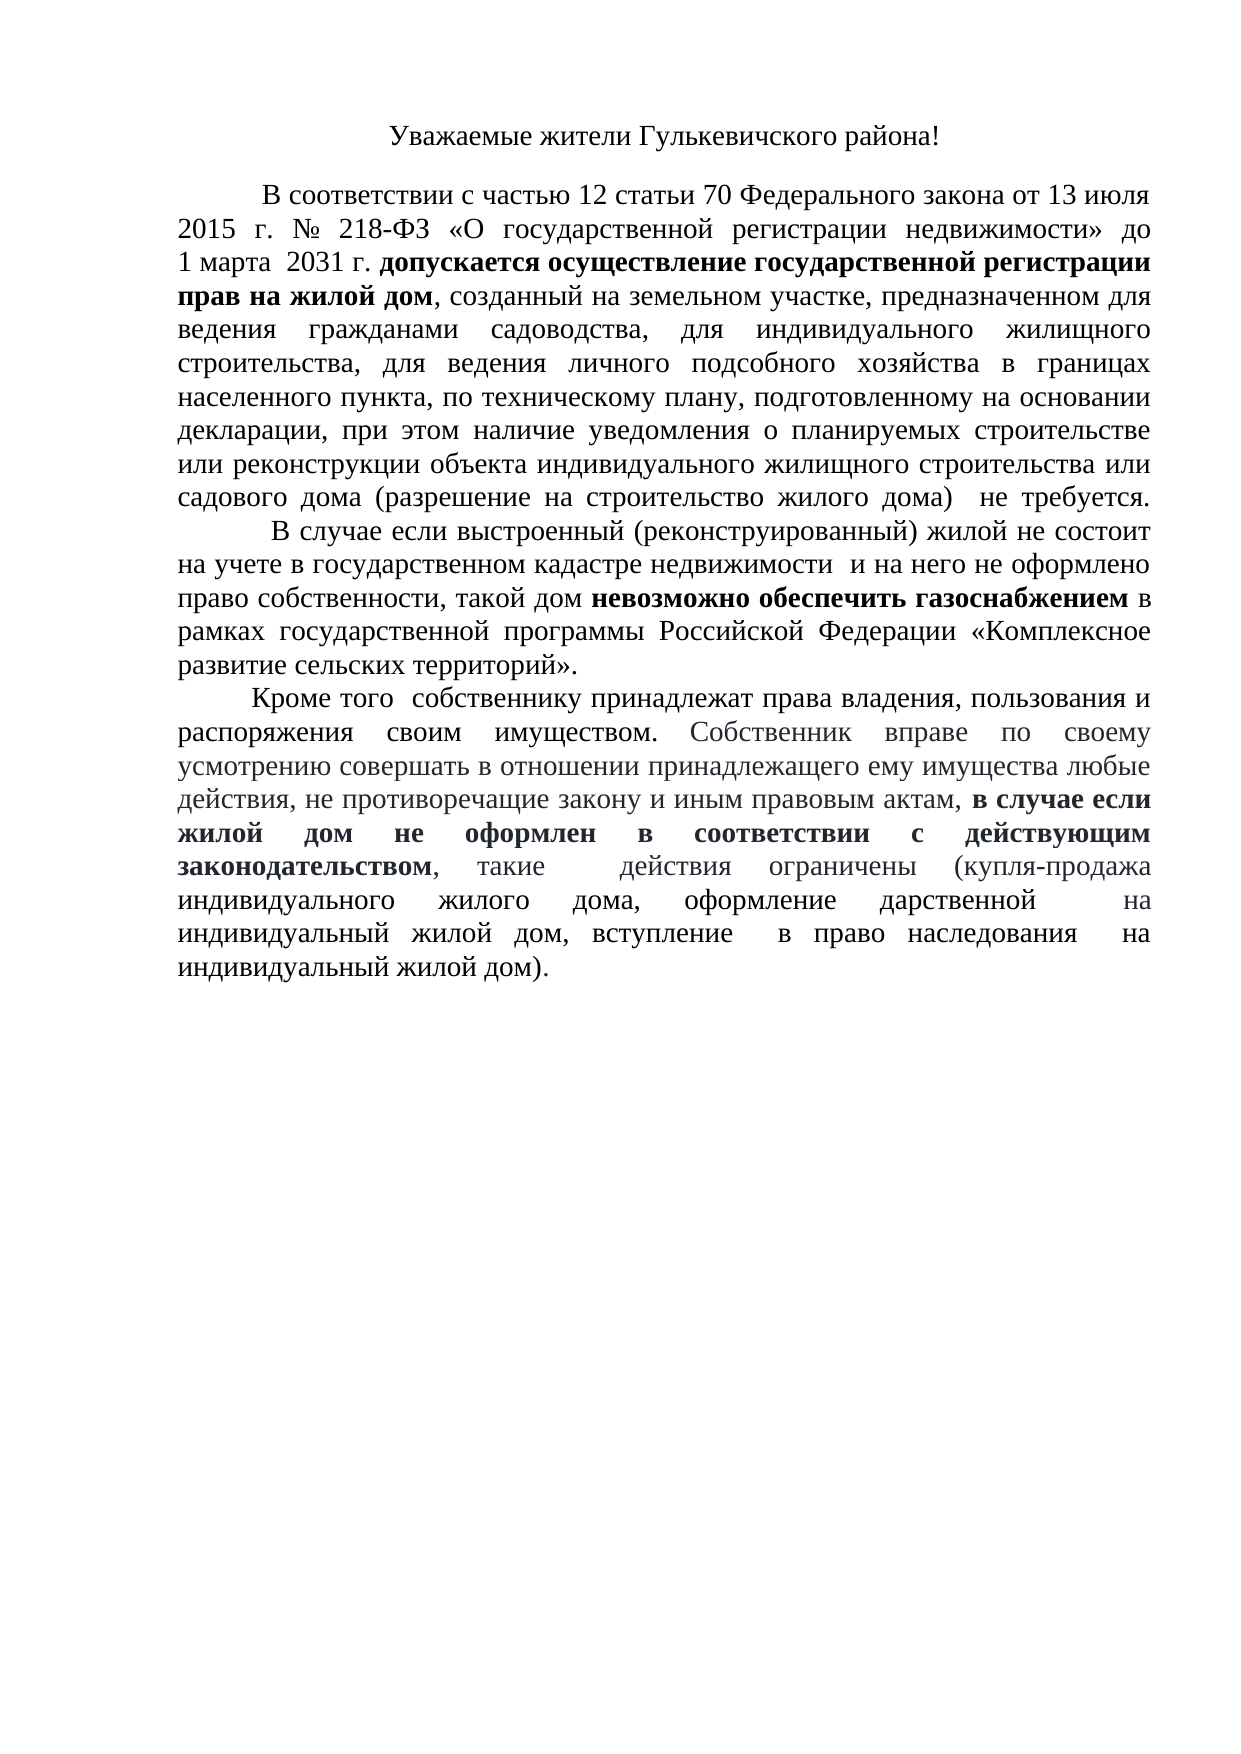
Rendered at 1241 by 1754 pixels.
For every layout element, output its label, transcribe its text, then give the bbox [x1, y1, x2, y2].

text Кроме того собственнику принадлежат права владения, пользования и распоряжения своим имуществом. Собственник вправе по своему усмотрению совершать в отношении принадлежащего ему имущества любые действия, не противоречащие закону и иным правовым актам, в случае если жилой дом не оформлен в соответствии с действующим законодательством, такие действия ограничены (купля-продажа индивидуального жилого дома, оформление дарственной на индивидуальный жилой дом, вступление в право наследования на индивидуальный жилой дом). [177, 882, 1152, 982]
text Кроме того собственнику принадлежат права владения, пользования и распоряжения своим имуществом. Собственник вправе по своему усмотрению совершать в отношении принадлежащего ему имущества любые действия, не противоречащие закону и иным правовым актам, в случае если жилой дом не оформлен в соответствии с действующим законодательством, такие действия ограничены (купля-продажа индивидуального жилого дома, оформление дарственной на индивидуальный жилой дом, вступление в право наследования на индивидуальный жилой дом). [177, 681, 1152, 748]
text Уважаемые жители Гулькевичского района! [177, 118, 1152, 152]
text В соответствии с частью 12 статьи 70 Федерального закона от 13 июля 2015 г. № 218-ФЗ «О государственной регистрации недвижимости» до 1 марта 2031 г. допускается осуществление государственной регистрации прав на жилой дом, созданный на земельном участке, предназначенном для ведения гражданами садоводства, для индивидуального жилищного строительства, для ведения личного подсобного хозяйства в границах населенного пункта, по техническому плану, подготовленному на основании декларации, при этом наличие уведомления о планируемых строительстве или реконструкции объекта индивидуального жилищного строительства или садового дома (разрешение на строительство жилого дома) не требуется. В случае если выстроенный (реконструированный) жилой не состоит на учете в государственном кадастре недвижимости и на него не оформлено право собственности, такой дом невозможно обеспечить газоснабжением в рамках государственной программы Российской Федерации «Комплексное развитие сельских территорий». [177, 177, 1152, 681]
